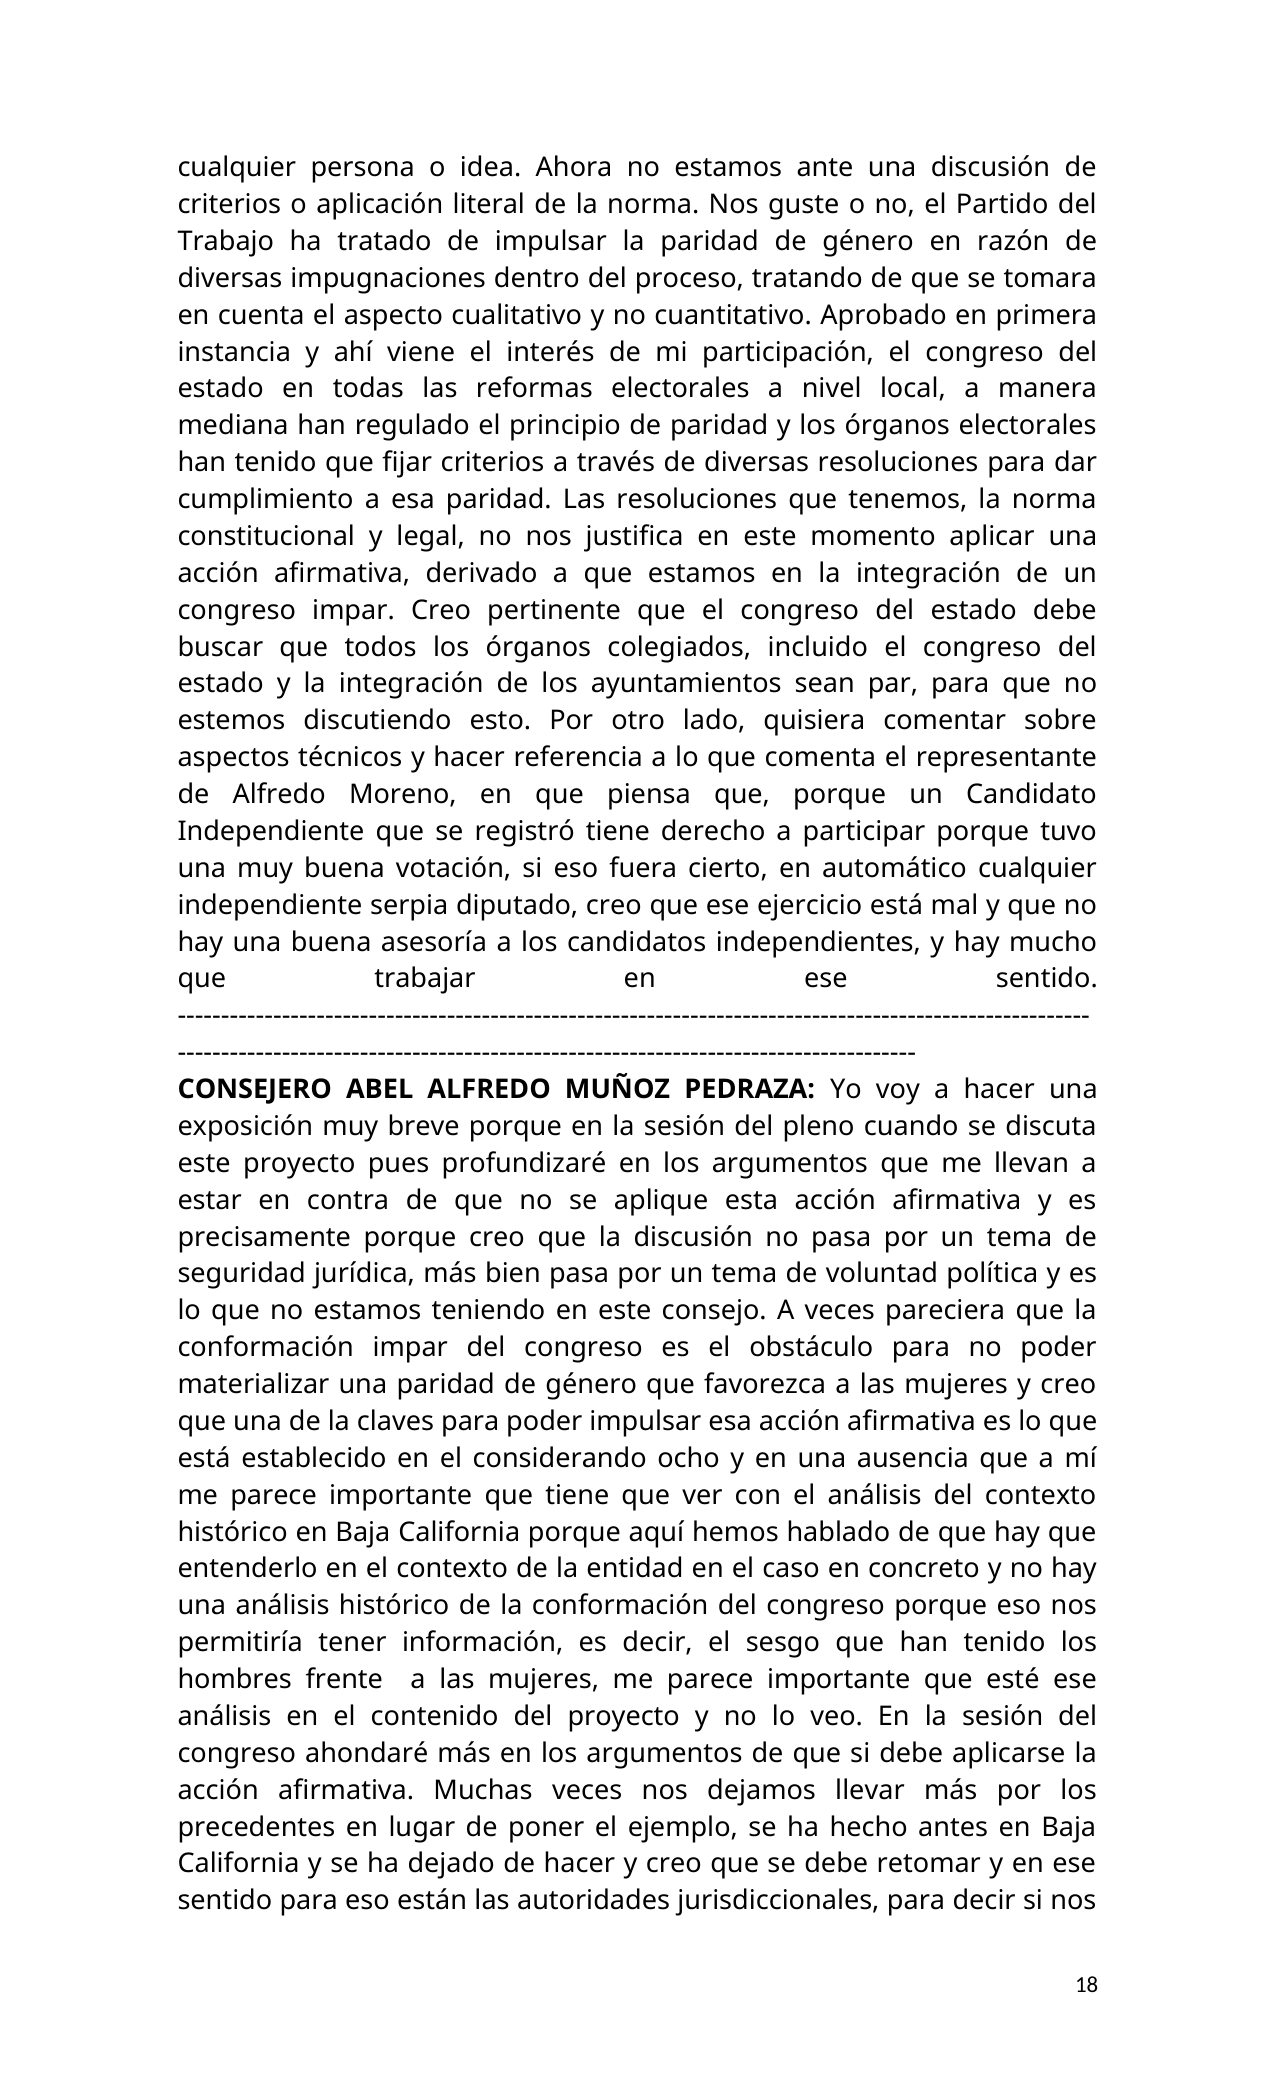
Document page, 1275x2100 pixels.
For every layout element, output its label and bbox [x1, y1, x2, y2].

text [177, 1069, 1098, 1918]
text [177, 148, 1098, 1069]
